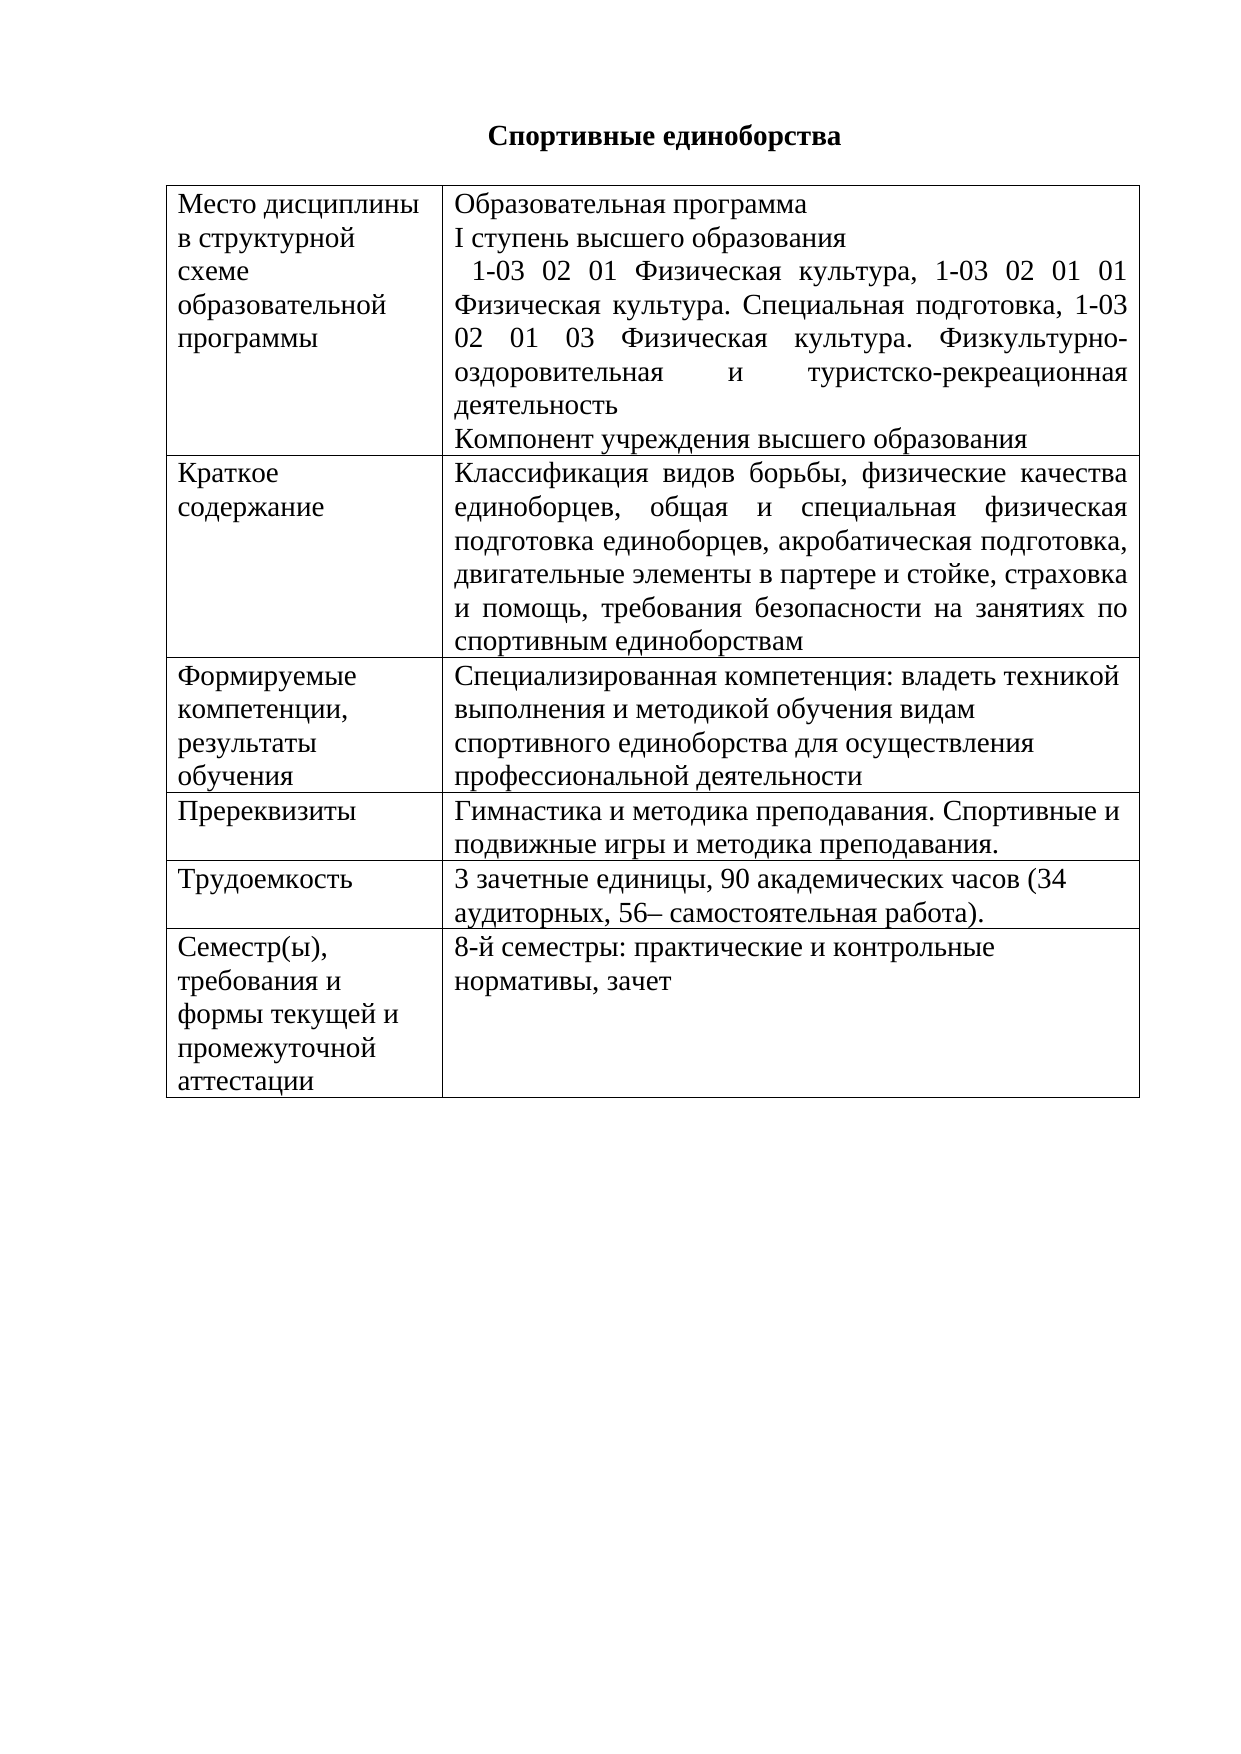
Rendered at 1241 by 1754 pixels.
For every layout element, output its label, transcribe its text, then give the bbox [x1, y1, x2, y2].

text Спортивные единоборства [177, 118, 1152, 152]
table_cell Семестр(ы), требования и формы текущей и промежуточной аттестации [167, 929, 442, 1097]
table_cell Специализированная компетенция: владеть техникой выполнения и методикой обучения видам спортивного единоборства для осуществления профессиональной деятельности [443, 658, 1139, 792]
table_cell Краткое содержание [167, 456, 442, 657]
table_cell Трудоемкость [167, 861, 442, 928]
table_cell Гимнастика и методика преподавания. Спортивные и подвижные игры и методика преподавания. [443, 793, 1139, 860]
table_header Образовательная программа I ступень высшего образования 1-03 02 01 Физическая культура, 1-03 02 01 01 Физическая культура. Специальная подготовка, 1-03 02 01 03 Физическая культура. Физкультурно-оздоровительная и туристско-рекреационная деятельность Компонент учреждения высшего образования [443, 186, 1139, 454]
table_cell 8-й семестры: практические и контрольные нормативы, зачет [443, 929, 1139, 1097]
table_cell Классификация видов борьбы, физические качества единоборцев, общая и специальная физическая подготовка единоборцев, акробатическая подготовка, двигательные элементы в партере и стойке, страховка и помощь, требования безопасности на занятиях по спортивным единоборствам [443, 456, 1139, 657]
table_cell 3 зачетные единицы, 90 академических часов (34 аудиторных, 56– самостоятельная работа). [443, 861, 1139, 928]
table_cell Формируемые компетенции, результаты обучения [167, 658, 442, 792]
table_cell Пререквизиты [167, 793, 442, 860]
table_header Место дисциплины в структурной схеме образовательной программы [167, 186, 442, 454]
